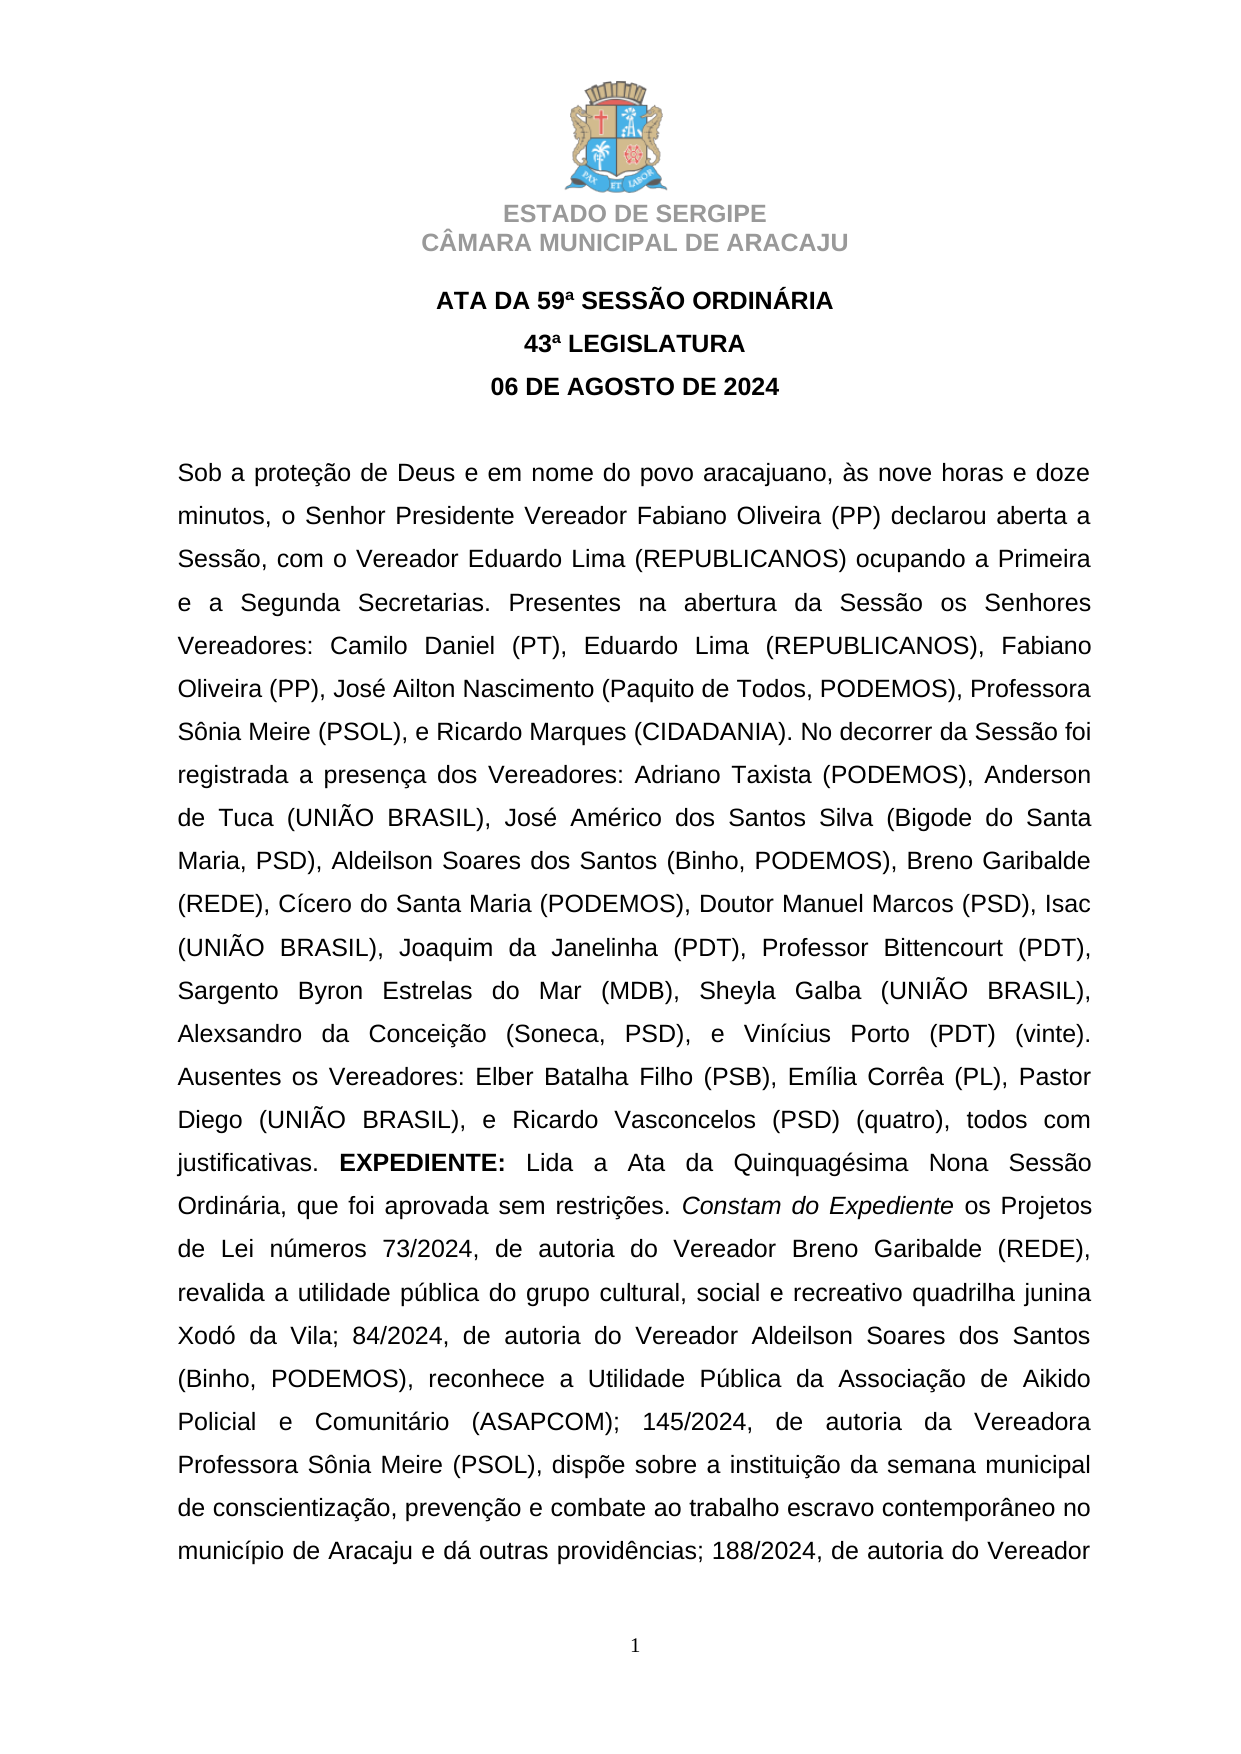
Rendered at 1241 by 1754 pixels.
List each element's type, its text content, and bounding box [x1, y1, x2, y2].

picture [560, 73, 672, 200]
text ATA DA 59ª SESSÃO ORDINÁRIA [177, 286, 1092, 314]
text 06 DE AGOSTO DE 2024 [177, 372, 1092, 401]
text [177, 458, 1092, 1565]
text 43ª LEGISLATURA [177, 329, 1092, 358]
